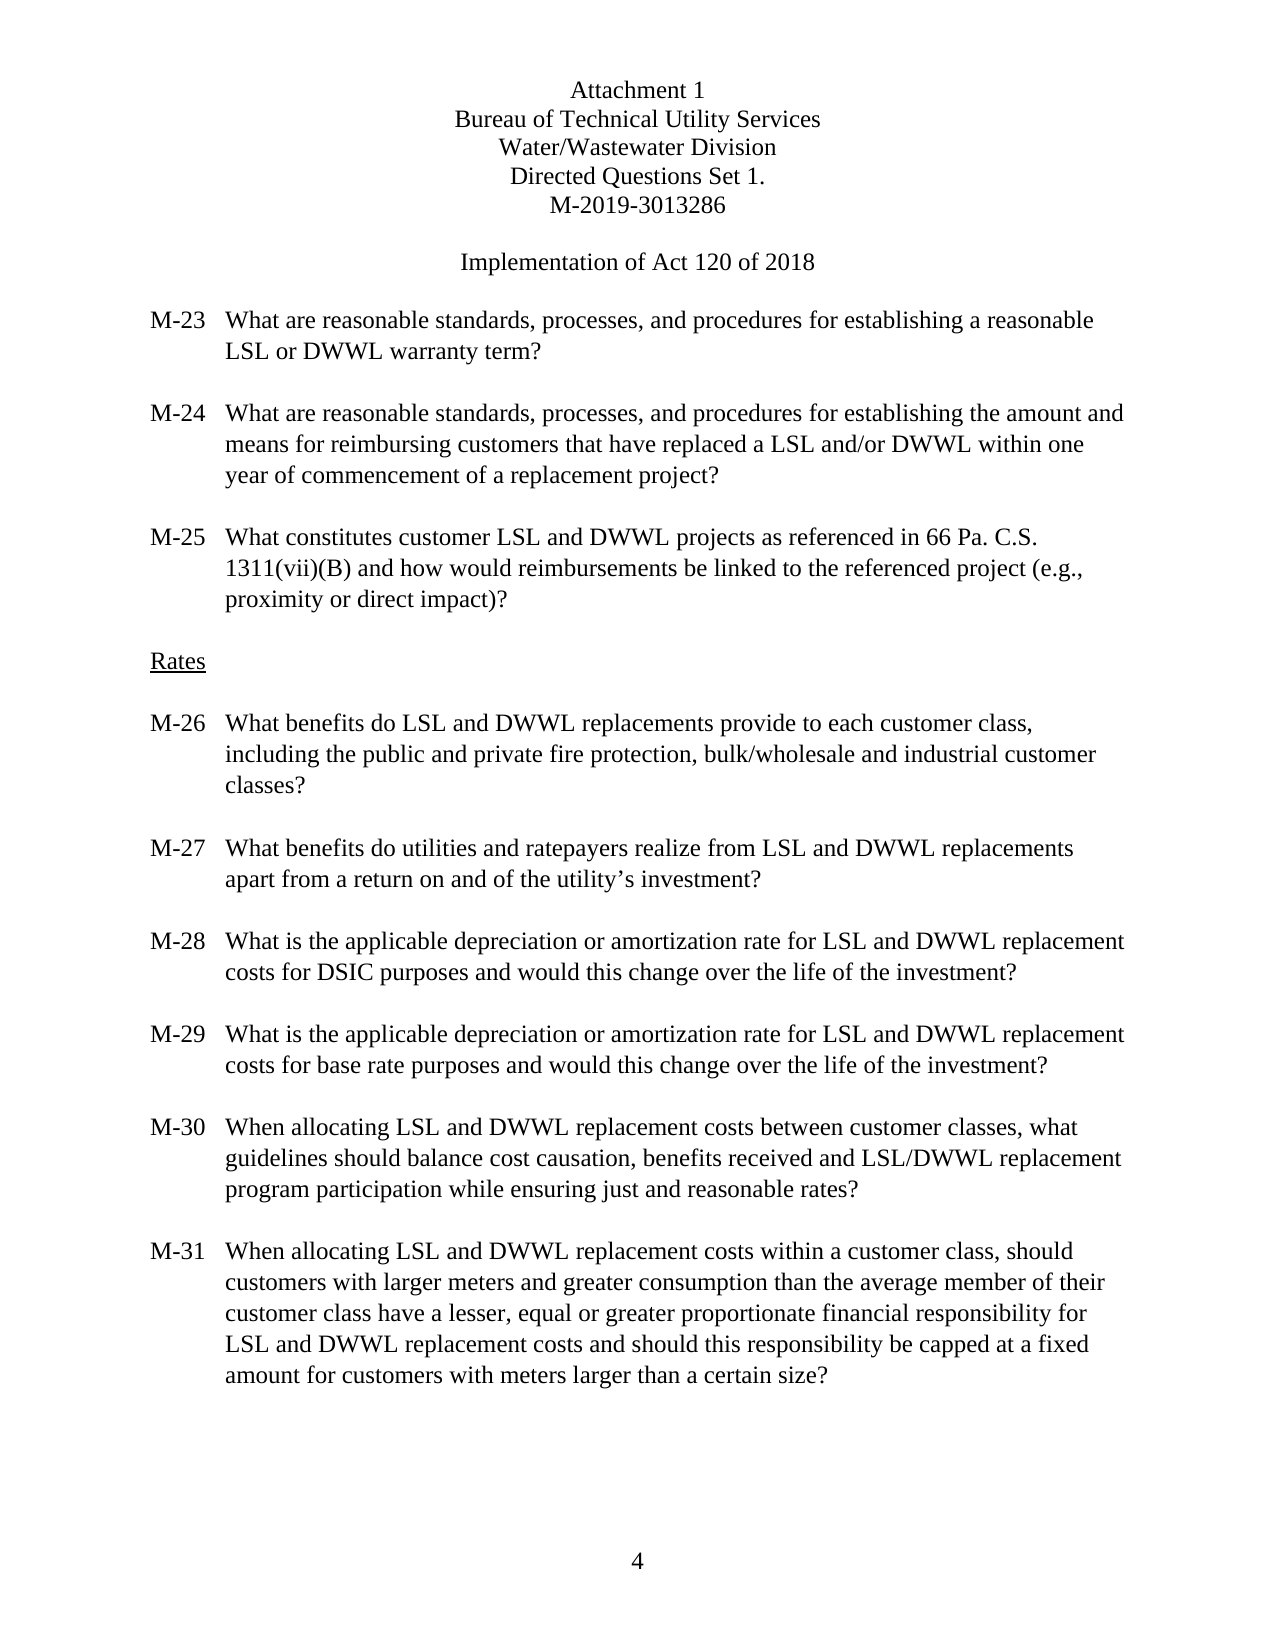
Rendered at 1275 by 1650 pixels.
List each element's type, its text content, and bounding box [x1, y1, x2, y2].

list What benefits do LSL and DWWL replacements provide to each customer class, including the public and private fire protection, bulk/wholesale and industrial customer classes? [150, 708, 1125, 799]
list When allocating LSL and DWWL replacement costs within a customer class, should customers with larger meters and greater consumption than the average member of their customer class have a lesser, equal or greater proportionate financial responsibility for LSL and DWWL replacement costs and should this responsibility be capped at a fixed amount for customers with meters larger than a certain size? [150, 1236, 1125, 1389]
list Rates [150, 646, 1125, 675]
list What benefits do utilities and ratepayers realize from LSL and DWWL replacements apart from a return on and of the utility’s investment? [150, 833, 1125, 892]
list What is the applicable depreciation or amortization rate for LSL and DWWL replacement costs for base rate purposes and would this change over the life of the investment? [150, 1019, 1125, 1079]
list What is the applicable depreciation or amortization rate for LSL and DWWL replacement costs for DSIC purposes and would this change over the life of the investment? [150, 926, 1125, 986]
list What constitutes customer LSL and DWWL projects as referenced in 66 Pa. C.S. 1311(vii)(B) and how would reimbursements be linked to the referenced project (e.g., proximity or direct impact)? [150, 522, 1125, 613]
list What are reasonable standards, processes, and procedures for establishing a reasonable LSL or DWWL warranty term? [150, 305, 1125, 365]
list When allocating LSL and DWWL replacement costs between customer classes, what guidelines should balance cost causation, benefits received and LSL/DWWL replacement program participation while ensuring just and reasonable rates? [150, 1112, 1125, 1203]
list What are reasonable standards, processes, and procedures for establishing the amount and means for reimbursing customers that have replaced a LSL and/or DWWL within one year of commencement of a replacement project? [150, 398, 1125, 489]
